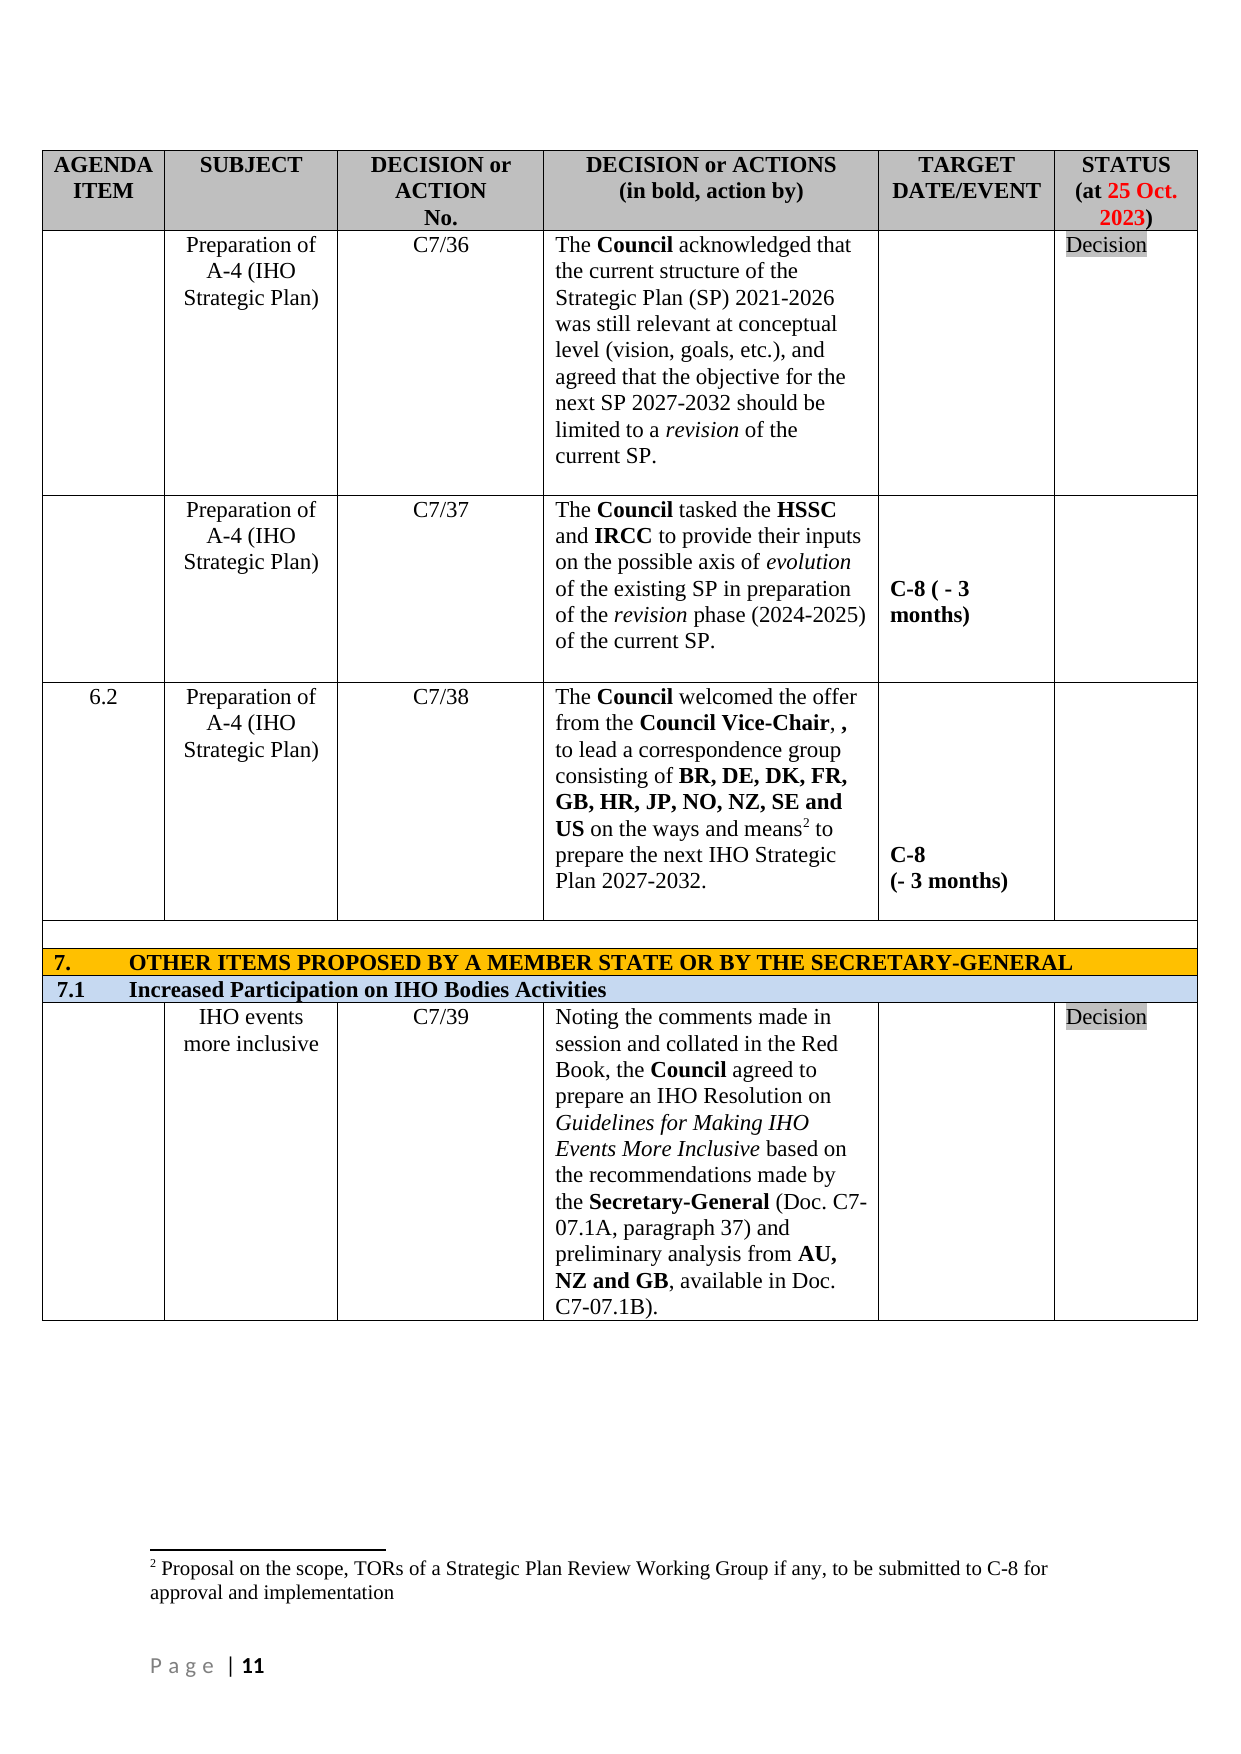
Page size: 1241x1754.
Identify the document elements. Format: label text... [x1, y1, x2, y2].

table_cell [43, 496, 164, 682]
table_cell Decision [1055, 1003, 1197, 1319]
table_header SUBJECT [165, 151, 337, 230]
table_cell Noting the comments made in session and collated in the Red Book, the Council agreed to prepare an IHO Resolution on Guidelines for Making IHO Events More Inclusive based on the recommendations made by the Secretary-General (Doc. C7-07.1A, paragraph 37) and preliminary analysis from AU, NZ and GB, available in Doc. C7-07.1B). [544, 1003, 878, 1319]
table_cell [43, 231, 164, 495]
table_header AGENDA ITEM [43, 151, 164, 230]
table_cell IHO events more inclusive [165, 1003, 337, 1319]
table_header DECISION or ACTION No. [338, 151, 543, 230]
table_cell [879, 1003, 1054, 1319]
table_cell [43, 1003, 164, 1319]
table_cell 7. OTHER items PROPOSED by a Member state or by THE secretary-general [43, 949, 1197, 975]
table_cell C-8 ( - 3 months) [879, 496, 1054, 682]
table_cell C-8 (- 3 months) [879, 683, 1054, 920]
table_cell C7/39 [338, 1003, 543, 1319]
table_cell Preparation of A-4 (IHO Strategic Plan) [165, 683, 337, 920]
table_cell The Council acknowledged that the current structure of the Strategic Plan (SP) 2021-2026 was still relevant at conceptual level (vision, goals, etc.), and agreed that the objective for the next SP 2027-2032 should be limited to a revision of the current SP. [544, 231, 878, 495]
table_cell C7/36 [338, 231, 543, 495]
table_header TARGET DATE/EVENT [879, 151, 1054, 230]
table_header DECISION or ACTIONS (in bold, action by) [544, 151, 878, 230]
table_cell The Council welcomed the offer from the Council Vice-Chair, , to lead a correspondence group consisting of BR, DE, DK, FR, GB, HR, JP, NO, NZ, SE and US on the ways and means to prepare the next IHO Strategic Plan 2027-2032. [544, 683, 878, 920]
table_cell 7.1 Increased Participation on IHO Bodies Activities [43, 976, 1197, 1002]
table_cell Decision [1055, 231, 1197, 495]
table_cell 6.2 [43, 683, 164, 920]
table_cell [1055, 496, 1197, 682]
table_cell C7/38 [338, 683, 543, 920]
table_cell The Council tasked the HSSC and IRCC to provide their inputs on the possible axis of evolution of the existing SP in preparation of the revision phase (2024-2025) of the current SP. [544, 496, 878, 682]
table_cell [43, 921, 1197, 947]
table_cell C7/37 [338, 496, 543, 682]
table_header STATUS (at 25 Oct. 2023) [1055, 151, 1197, 230]
table_cell [1055, 683, 1197, 920]
table_cell [879, 231, 1054, 495]
table_cell Preparation of A-4 (IHO Strategic Plan) [165, 496, 337, 682]
table_cell Preparation of A-4 (IHO Strategic Plan) [165, 231, 337, 495]
